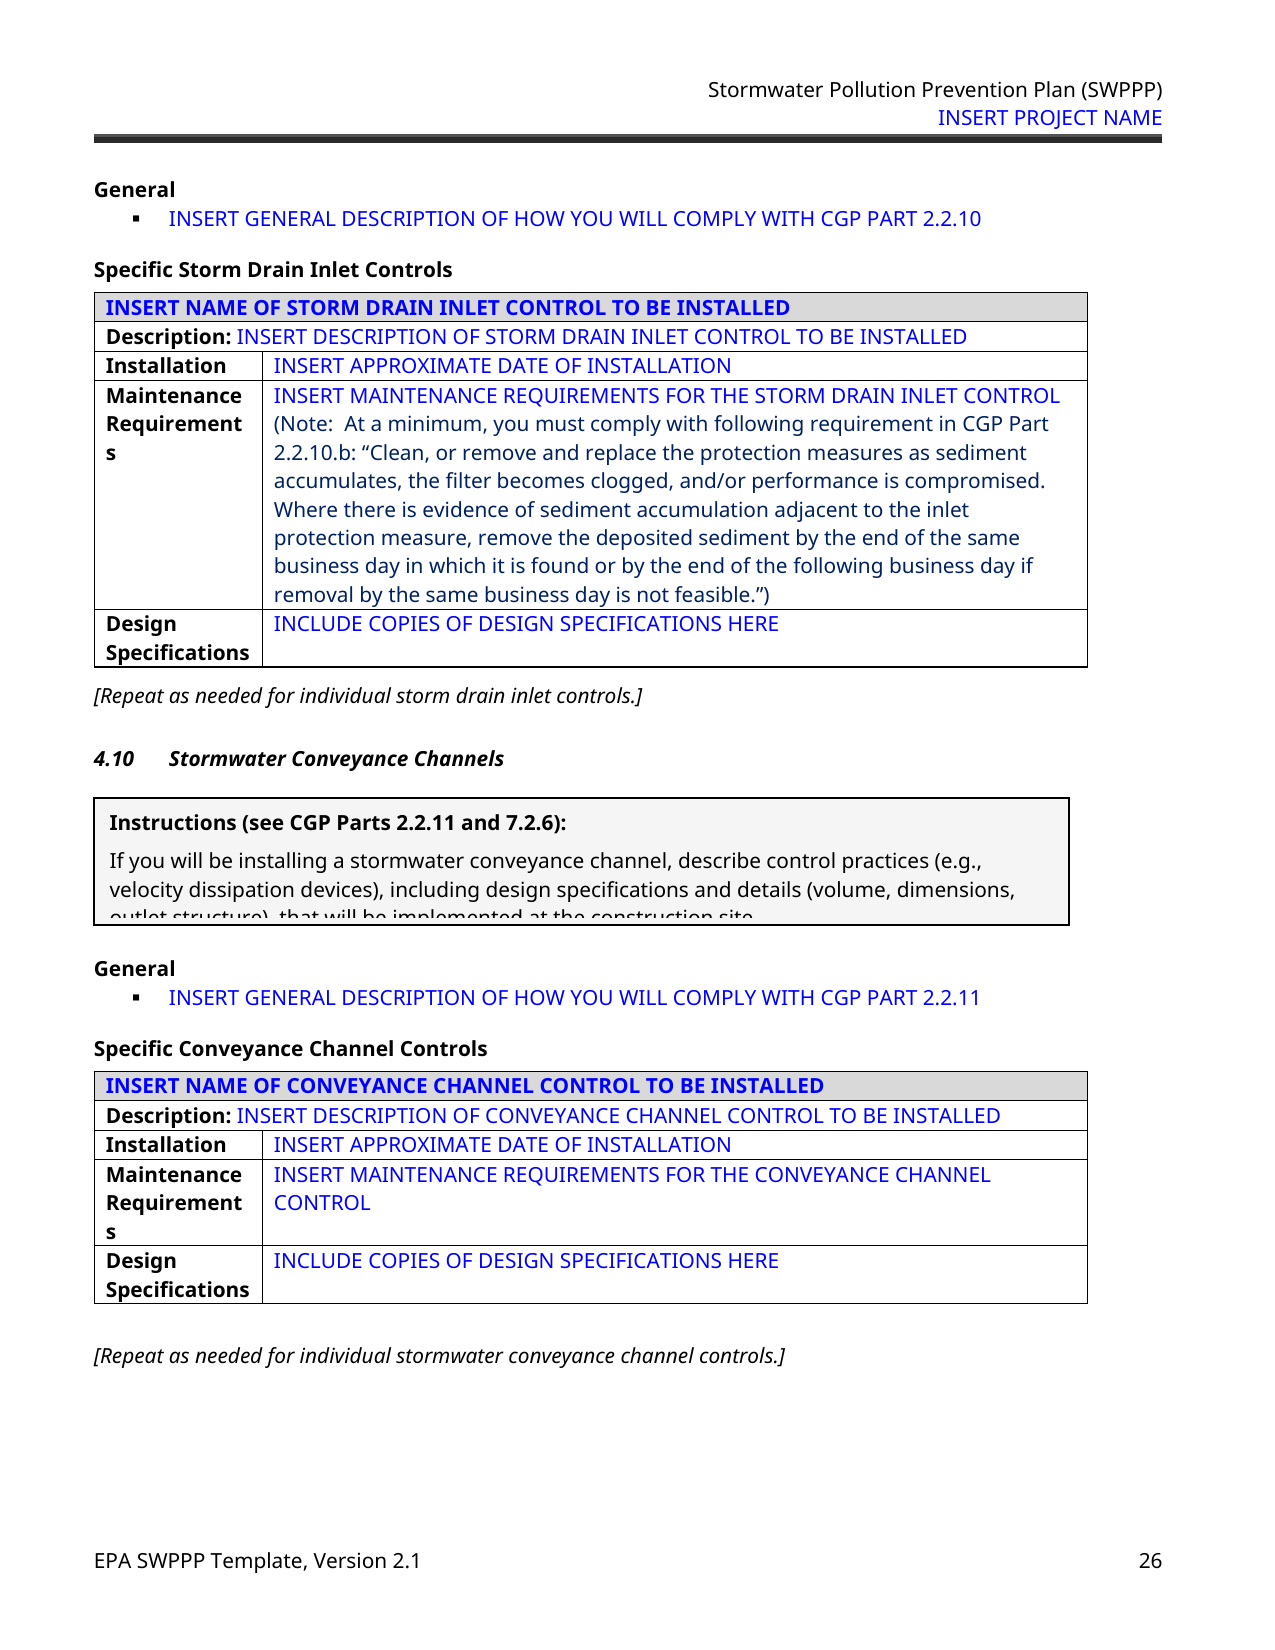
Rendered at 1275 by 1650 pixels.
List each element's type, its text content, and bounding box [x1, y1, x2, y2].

list INSERT GENERAL DESCRIPTION OF HOW YOU WILL COMPLY WITH CGP PART 2.2.11 [131, 983, 1162, 1011]
table_cell INCLUDE COPIES OF DESIGN SPECIFICATIONS HERE [263, 1246, 1087, 1303]
table_cell [263, 352, 1087, 380]
table_cell Maintenance Requirements [95, 381, 262, 608]
table_header INSERT NAME OF CONVEYANCE CHANNEL CONTROL TO BE INSTALLED [95, 1072, 1087, 1100]
table_cell Installation [95, 1131, 262, 1159]
table_cell Installation [95, 352, 262, 380]
text [Repeat as needed for individual storm drain inlet controls.] [94, 682, 1162, 710]
text Specific Storm Drain Inlet Controls [94, 255, 1162, 283]
table_cell Design Specifications [95, 610, 262, 666]
table_cell Description: INSERT DESCRIPTION OF CONVEYANCE CHANNEL CONTROL TO BE INSTALLED [95, 1101, 1087, 1129]
table_header INSERT NAME OF STORM DRAIN INLET CONTROL TO BE INSTALLED [95, 293, 1087, 321]
table_cell INCLUDE COPIES OF DESIGN SPECIFICATIONS HERE [263, 610, 1087, 666]
table_cell Description: INSERT DESCRIPTION OF STORM DRAIN INLET CONTROL TO BE INSTALLED [95, 322, 1087, 351]
text [Repeat as needed for individual stormwater conveyance channel controls.] [94, 1341, 1162, 1369]
subtitle 4.10 Stormwater Conveyance Channels [94, 744, 1162, 773]
table_cell Design Specifications [95, 1246, 262, 1303]
text General [94, 954, 1162, 983]
list INSERT GENERAL DESCRIPTION OF HOW YOU WILL COMPLY WITH CGP PART 2.2.10 [131, 204, 1162, 232]
table_cell Maintenance Requirements [95, 1160, 262, 1245]
text General [94, 175, 1162, 204]
table_cell [263, 1131, 1087, 1159]
table_cell INSERT MAINTENANCE REQUIREMENTS FOR THE CONVEYANCE CHANNEL CONTROL [263, 1160, 1087, 1245]
text Specific Conveyance Channel Controls [94, 1034, 1162, 1062]
table_cell INSERT MAINTENANCE REQUIREMENTS FOR THE STORM DRAIN INLET CONTROL (Note: At a minimum, you must comply with following requirement in CGP Part 2.2.10.b: “Clean, or remove and replace the protection measures as sediment accumulates, the filter becomes clogged, and/or performance is compromised. Where there is evidence of sediment accumulation adjacent to the inlet protection measure, remove the deposited sediment by the end of the same business day in which it is found or by the end of the following business day if removal by the same business day is not feasible.”) [263, 381, 1087, 608]
